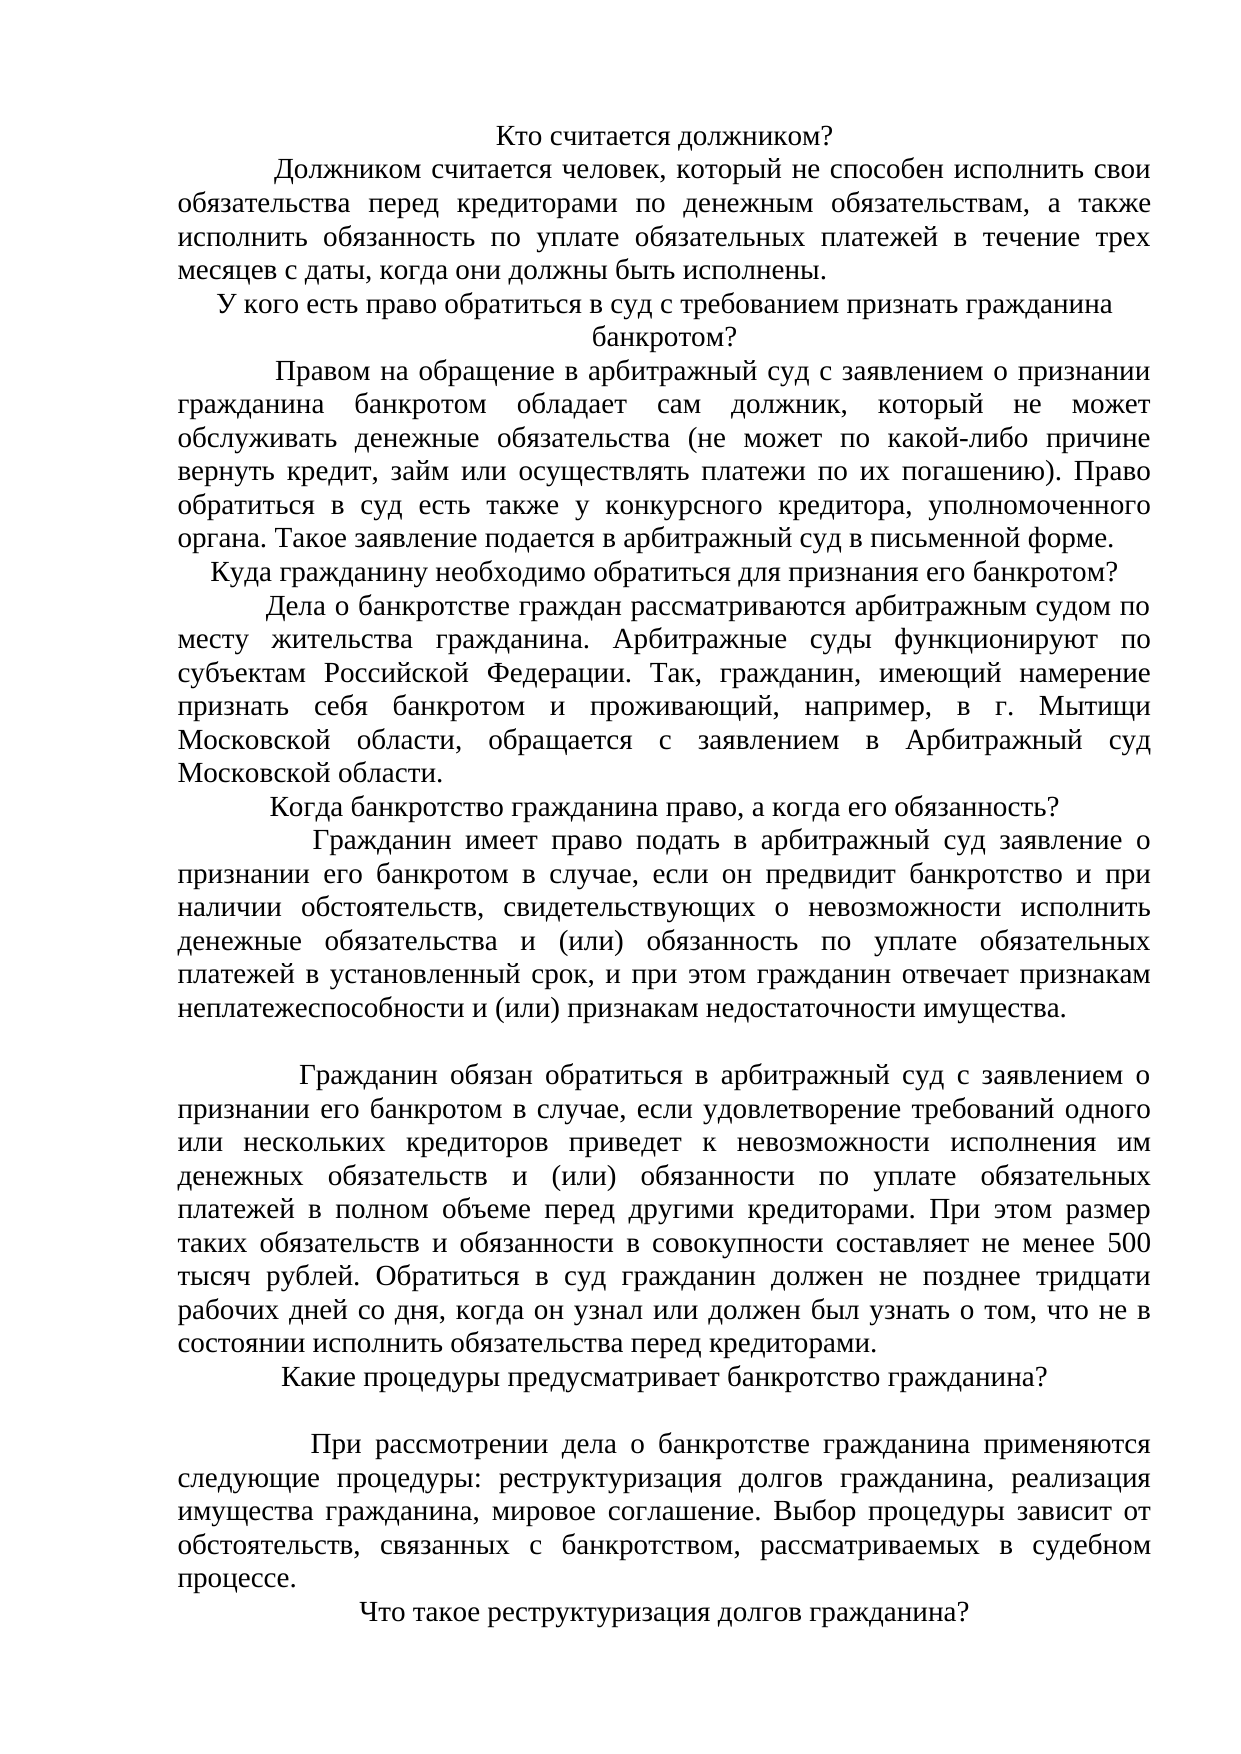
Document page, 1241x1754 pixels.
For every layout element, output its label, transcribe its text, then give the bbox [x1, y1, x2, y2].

text Что такое реструктуризация долгов гражданина? [177, 1594, 1152, 1627]
text Когда банкротство гражданина право, а когда его обязанность? [177, 789, 1152, 822]
text Должником считается человек, который не способен исполнить свои обязательства перед кредиторами по денежным обязательствам, а также исполнить обязанность по уплате обязательных платежей в течение трех месяцев с даты, когда они должны быть исполнены. [177, 152, 1152, 286]
text Гражданин обязан обратиться в арбитражный суд с заявлением о признании его банкротом в случае, если удовлетворение требований одного или нескольких кредиторов приведет к невозможности исполнения им денежных обязательств и (или) обязанности по уплате обязательных платежей в полном объеме перед другими кредиторами. При этом размер таких обязательств и обязанности в совокупности составляет не менее 500 тысяч рублей. Обратиться в суд гражданин должен не позднее тридцати рабочих дней со дня, когда он узнал или должен был узнать о том, что не в состоянии исполнить обязательства перед кредиторами. [177, 1057, 1152, 1359]
text Какие процедуры предусматривает банкротство гражданина? [177, 1359, 1152, 1393]
text Кто считается должником? [177, 118, 1152, 152]
text У кого есть право обратиться в суд с требованием признать гражданина банкротом? [177, 286, 1152, 353]
text Гражданин имеет право подать в арбитражный суд заявление о признании его банкротом в случае, если он предвидит банкротство и при наличии обстоятельств, свидетельствующих о невозможности исполнить денежные обязательства и (или) обязанность по уплате обязательных платежей в установленный срок, и при этом гражданин отвечает признакам неплатежеспособности и (или) признакам недостаточности имущества. [177, 822, 1152, 1024]
text Куда гражданину необходимо обратиться для признания его банкротом? [177, 554, 1152, 588]
text Правом на обращение в арбитражный суд с заявлением о признании гражданина банкротом обладает сам должник, который не может обслуживать денежные обязательства (не может по какой-либо причине вернуть кредит, займ или осуществлять платежи по их погашению). Право обратиться в суд есть также у конкурсного кредитора, уполномоченного органа. Такое заявление подается в арбитражный суд в письменной форме. [177, 353, 1152, 554]
text Дела о банкротстве граждан рассматриваются арбитражным судом по месту жительства гражданина. Арбитражные суды функционируют по субъектам Российской Федерации. Так, гражданин, имеющий намерение признать себя банкротом и проживающий, например, в г. Мытищи Московской области, обращается с заявлением в Арбитражный суд Московской области. [177, 588, 1152, 789]
text При рассмотрении дела о банкротстве гражданина применяются следующие процедуры: реструктуризация долгов гражданина, реализация имущества гражданина, мировое соглашение. Выбор процедуры зависит от обстоятельств, связанных с банкротством, рассматриваемых в судебном процессе. [177, 1426, 1152, 1594]
